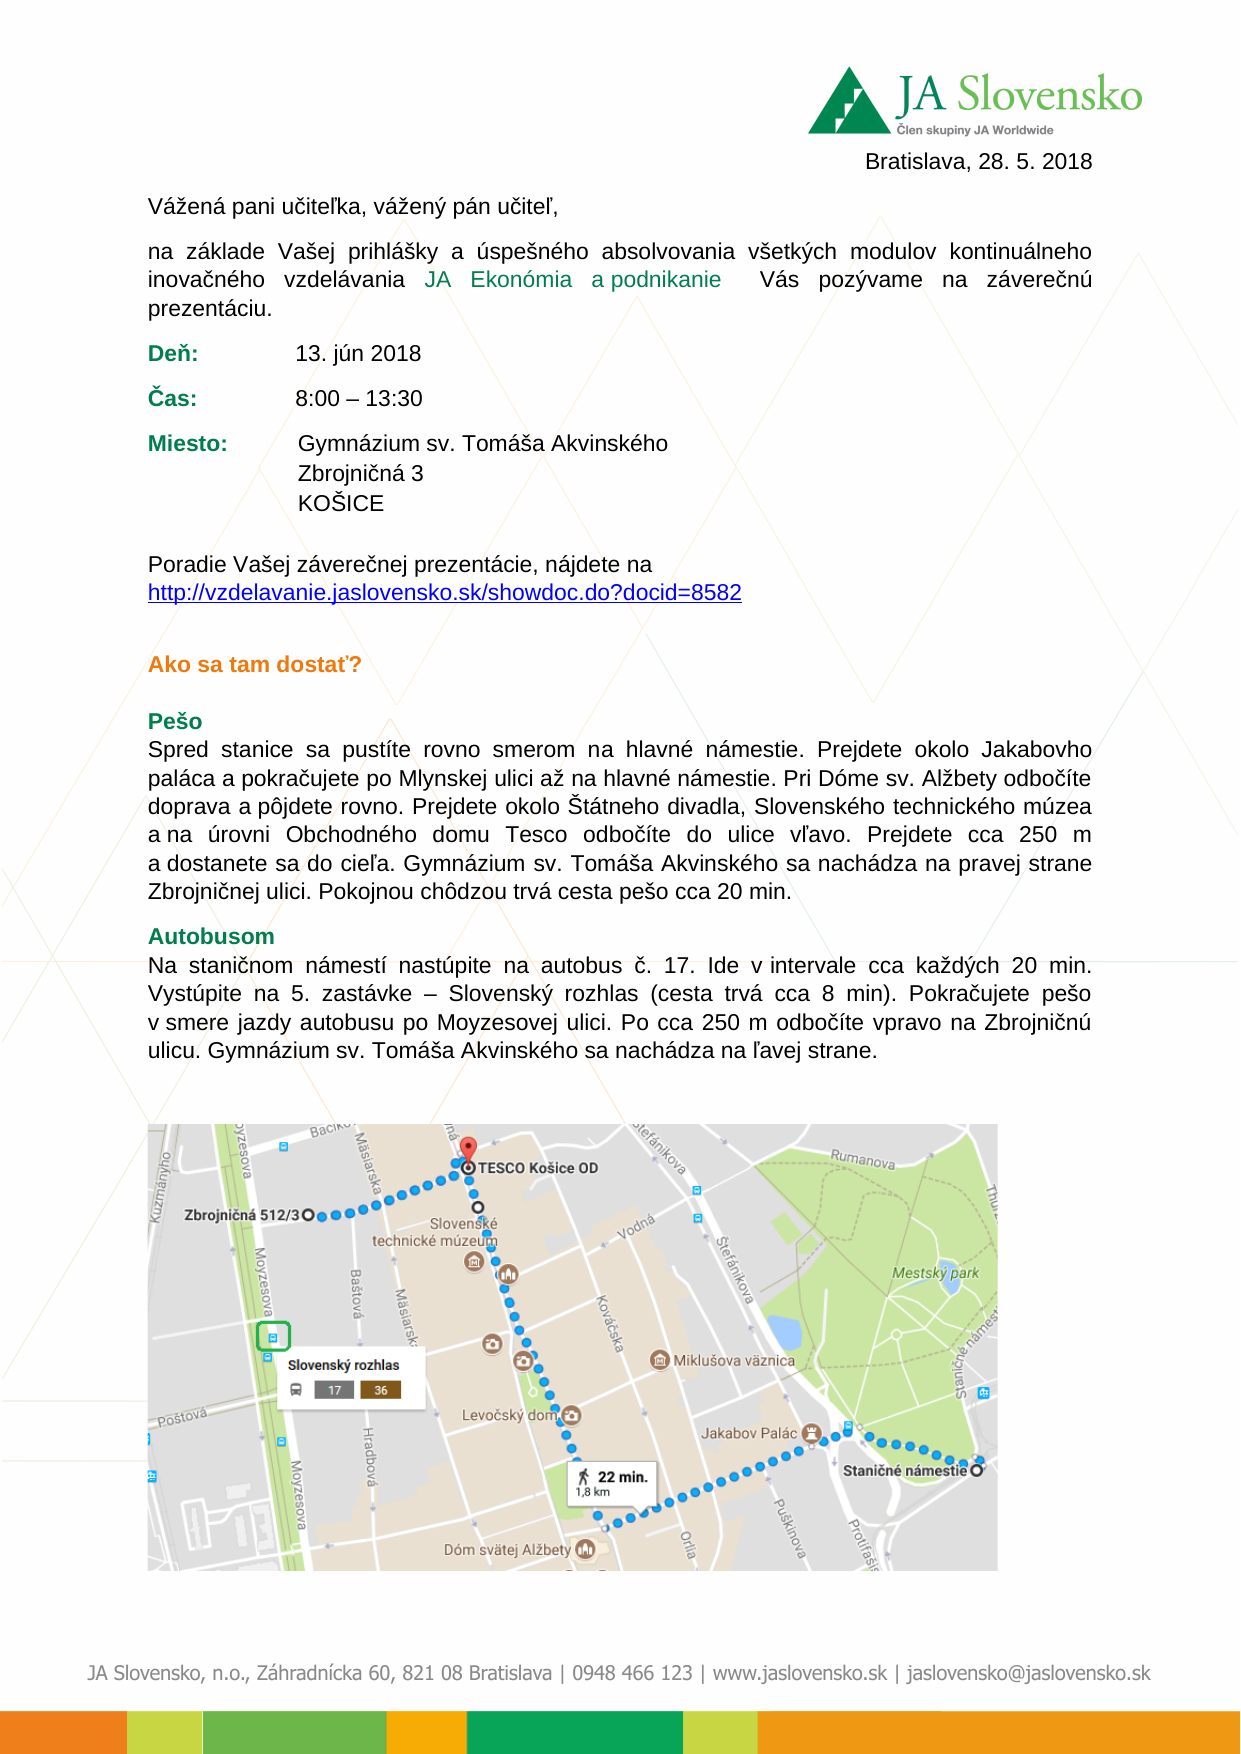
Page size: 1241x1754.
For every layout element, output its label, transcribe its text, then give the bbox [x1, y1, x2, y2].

text na základe Vašej prihlášky a úspešného absolvovania všetkých modulov kontinuálneho inovačného vzdelávania JA Ekonómia a podnikanie Vás pozývame na záverečnú prezentáciu. [148, 238, 1093, 321]
text Bratislava, 28. 5. 2018 [148, 148, 1093, 174]
text Poradie Vašej záverečnej prezentácie, nájdete na http://vzdelavanie.jaslovensko.sk/showdoc.do?docid=8582 [148, 551, 1093, 606]
text Deň: 13. jún 2018 [148, 340, 1093, 366]
text Spred stanice sa pustíte rovno smerom na hlavné námestie. Prejdete okolo Jakabovho paláca a pokračujete po Mlynskej ulici až na hlavné námestie. Pri Dóme sv. Alžbety odbočíte doprava a pôjdete rovno. Prejdete okolo Štátneho divadla, Slovenského technického múzea a na úrovni Obchodného domu Tesco odbočíte do ulice vľavo. Prejdete cca 250 m a dostanete sa do cieľa. Gymnázium sv. Tomáša Akvinského sa nachádza na pravej strane Zbrojničnej ulici. Pokojnou chôdzou trvá cesta pešo cca 20 min. [148, 736, 1093, 904]
picture [0, 0, 1241, 1754]
text Vážená pani učiteľka, vážený pán učiteľ, [148, 193, 1093, 219]
text Čas: 8:00 – 13:30 [148, 385, 1093, 411]
text Ako sa tam dostať? [148, 651, 1093, 677]
subtitle Pešo [148, 708, 1093, 734]
text Miesto: Gymnázium sv. Tomáša Akvinského Zbrojničná 3 KOŠICE [148, 430, 1093, 517]
subtitle Autobusom [148, 923, 1093, 950]
text Na staničnom námestí nastúpite na autobus č. 17. Ide v intervale cca každých 20 min. Vystúpite na 5. zastávke – Slovenský rozhlas (cesta trvá cca 8 min). Pokračujete pešo v smere jazdy autobusu po Moyzesovej ulici. Po cca 250 m odbočíte vpravo na Zbrojničnú ulicu. Gymnázium sv. Tomáša Akvinského sa nachádza na ľavej strane. [148, 952, 1093, 1063]
